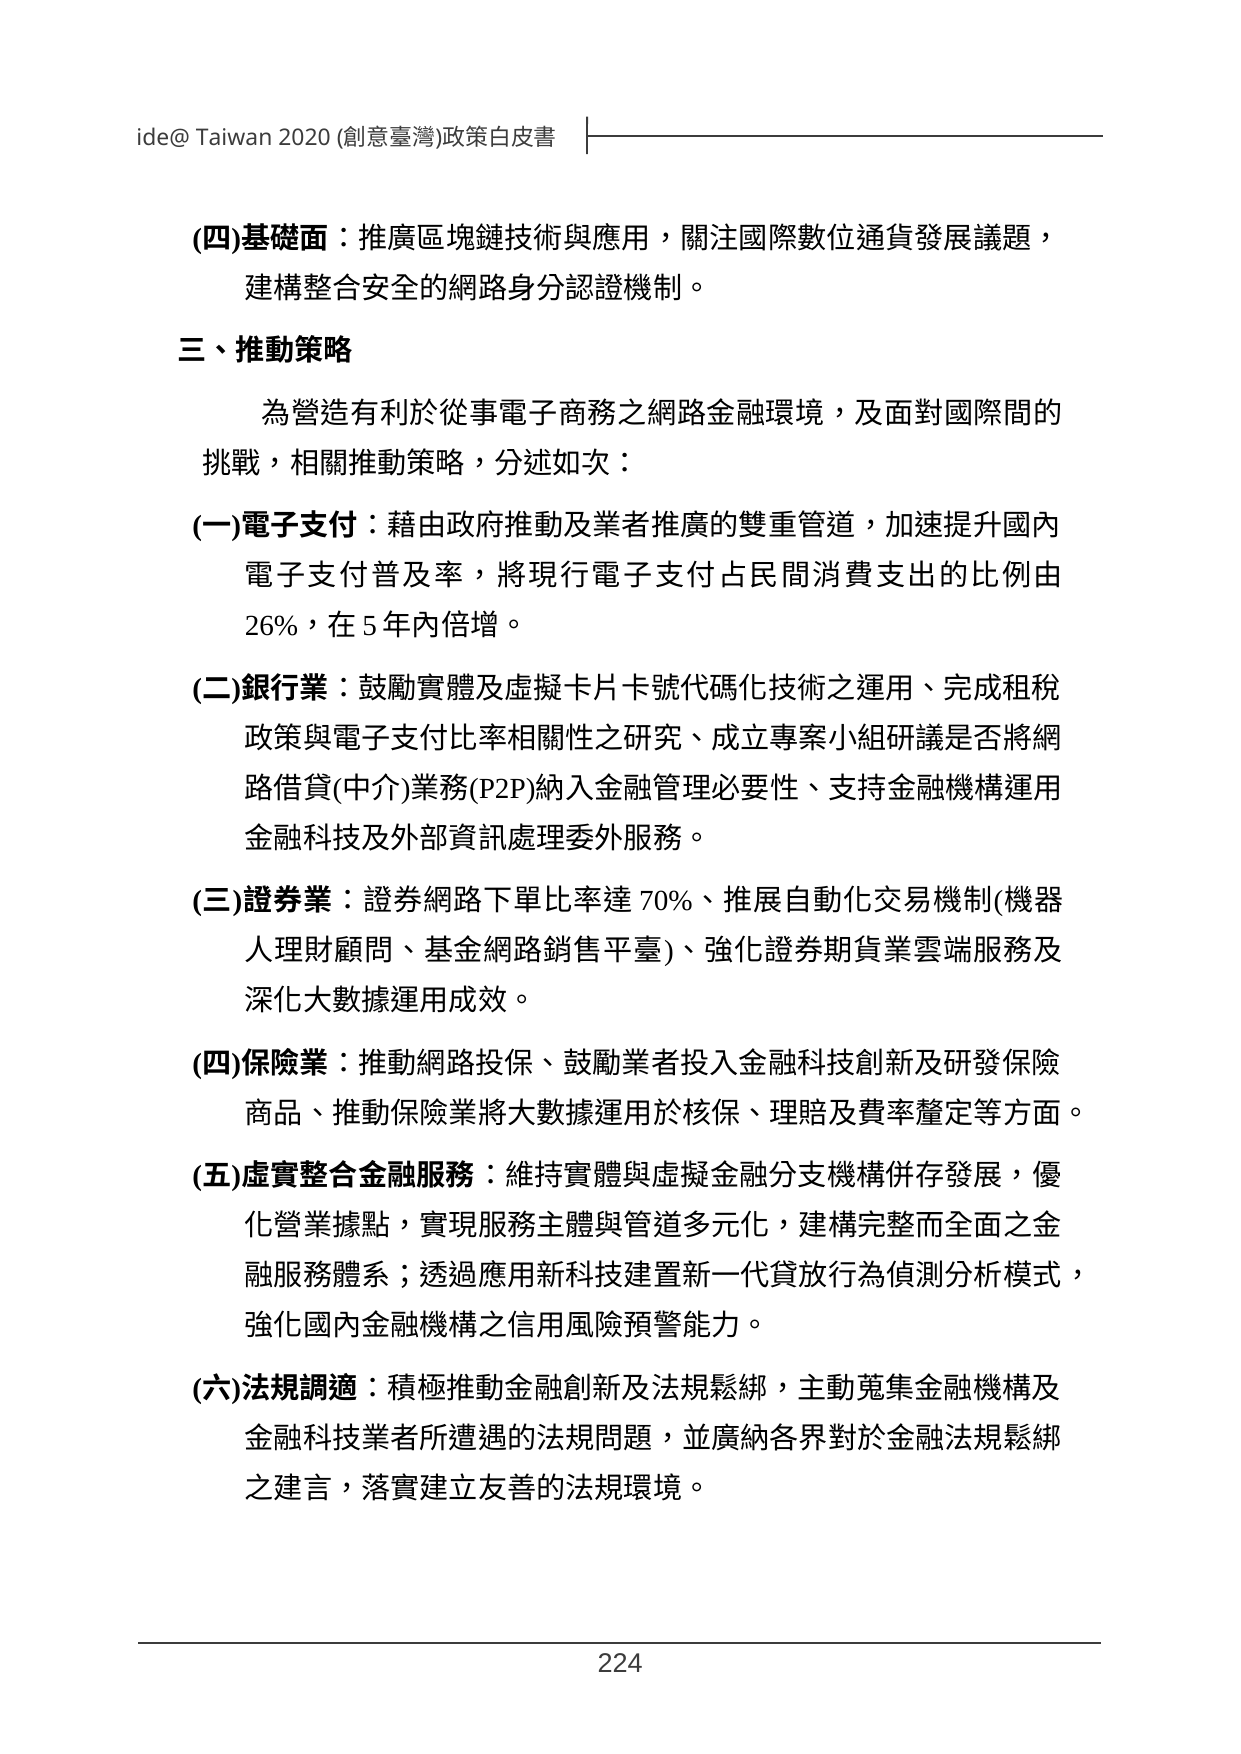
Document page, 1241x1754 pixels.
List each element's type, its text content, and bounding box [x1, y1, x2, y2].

text (六)法規調適：積極推動金融創新及法規鬆綁，主動蒐集金融機構及金融科技業者所遭遇的法規問題，並廣納各界對於金融法規鬆綁之建言，落實建立友善的法規環境。 [192, 1357, 1063, 1507]
text 三、推動策略 [177, 319, 1063, 369]
text (三)證券業：證券網路下單比率達70%、推展自動化交易機制(機器人理財顧問、基金網路銷售平臺)、強化證券期貨業雲端服務及深化大數據運用成效。 [192, 869, 1063, 1019]
text (二)銀行業：鼓勵實體及虛擬卡片卡號代碼化技術之運用、完成租稅政策與電子支付比率相關性之研究、成立專案小組研議是否將網路借貸(中介)業務(P2P)納入金融管理必要性、支持金融機構運用金融科技及外部資訊處理委外服務。 [192, 657, 1063, 857]
text (一)電子支付：藉由政府推動及業者推廣的雙重管道，加速提升國內電子支付普及率，將現行電子支付占民間消費支出的比例由26%，在5年內倍增。 [192, 494, 1063, 644]
text (四)保險業：推動網路投保、鼓勵業者投入金融科技創新及研發保險商品、推動保險業將大數據運用於核保、理賠及費率釐定等方面。 [192, 1032, 1063, 1132]
text (四)基礎面：推廣區塊鏈技術與應用，關注國際數位通貨發展議題，建構整合安全的網路身分認證機制。 [192, 207, 1063, 307]
text 為營造有利於從事電子商務之網路金融環境，及面對國際間的挑戰，相關推動策略，分述如次： [202, 382, 1063, 482]
text (五)虛實整合金融服務：維持實體與虛擬金融分支機構併存發展，優化營業據點，實現服務主體與管道多元化，建構完整而全面之金融服務體系；透過應用新科技建置新一代貸放行為偵測分析模式，強化國內金融機構之信用風險預警能力。 [192, 1144, 1063, 1344]
